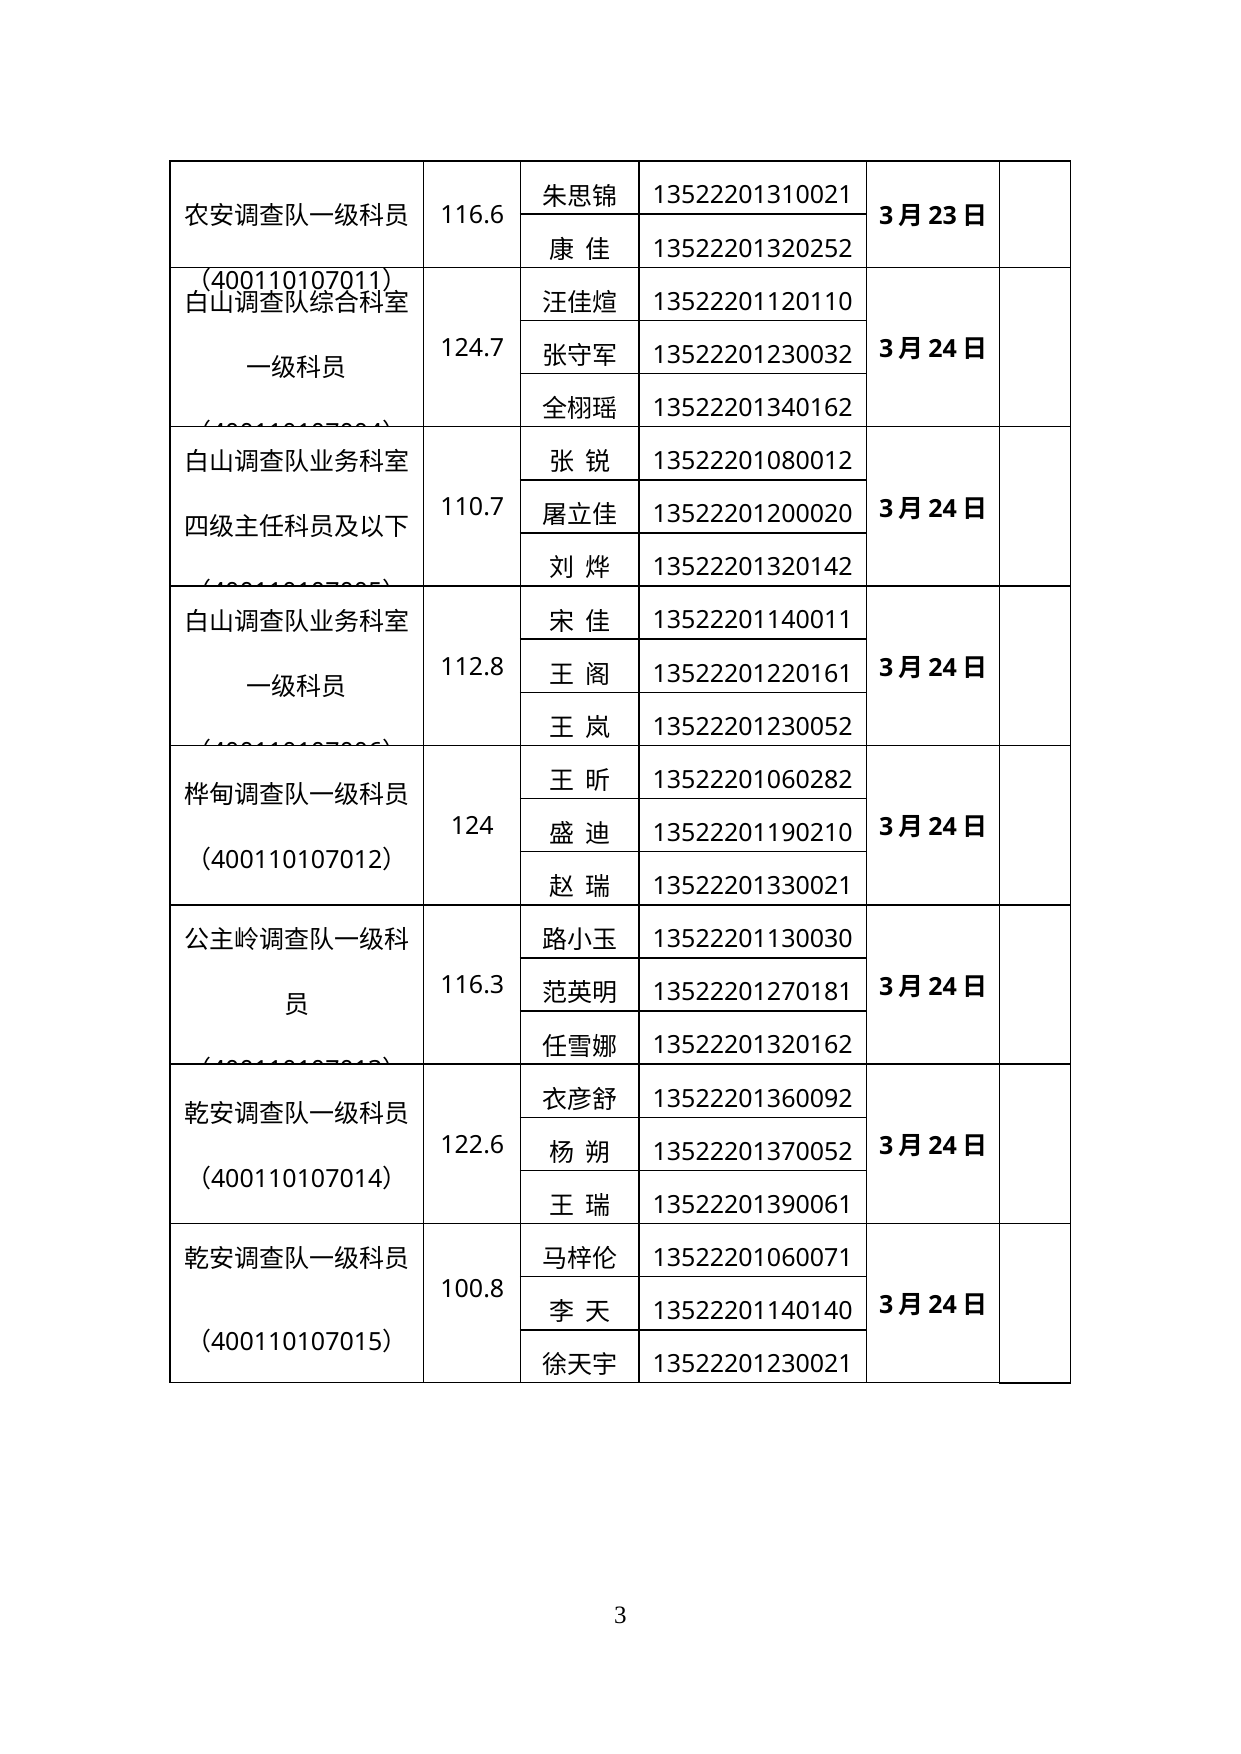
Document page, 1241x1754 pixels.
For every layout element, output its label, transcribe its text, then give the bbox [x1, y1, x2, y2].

table_cell 135222012000209 [640, 481, 866, 532]
table_cell [1000, 746, 1070, 904]
table_cell 张守军 [521, 321, 638, 373]
table_cell 衣彦舒 [521, 1065, 638, 1116]
table_cell 徐天宇 [521, 1331, 638, 1382]
table_cell 122.6 [424, 1065, 520, 1223]
table_cell 135222013300212 [640, 852, 866, 904]
table_cell 康 佳 [521, 215, 638, 266]
table_cell 任雪娜 [521, 1012, 638, 1063]
table_cell 赵 瑞 [521, 852, 638, 904]
table_cell 3月24日 [867, 906, 999, 1063]
table_cell [1000, 906, 1070, 1063]
table_cell 135222013900615 [640, 1171, 866, 1223]
table_cell 124 [424, 746, 520, 904]
table_cell 公主岭调查队一级科员 （400110107013） [171, 906, 423, 1063]
table_cell 135222011400116 [640, 587, 866, 638]
table_cell 135222010800126 [640, 427, 866, 479]
table_cell 全栩瑶 [521, 374, 638, 426]
table_cell [1000, 162, 1070, 266]
table_cell 乾安调查队一级科员 （400110107014） [171, 1065, 423, 1223]
table_cell 135222012300324 [640, 321, 866, 373]
table_cell 王 瑞 [521, 1171, 638, 1223]
table_cell 135222013201628 [640, 1012, 866, 1063]
table_cell 王 阁 [521, 640, 638, 691]
table_cell [1000, 268, 1070, 426]
table_cell 3月24日 [867, 427, 999, 585]
table_cell 王 昕 [521, 746, 638, 798]
table_cell 3月23日 [867, 162, 999, 266]
table_cell 124.7 [424, 268, 520, 426]
table_cell 3月24日 [867, 268, 999, 426]
table_cell 王 岚 [521, 693, 638, 744]
table_cell 白山调查队综合科室一级科员 （400110107004） [171, 268, 423, 426]
table_cell 路小玉 [521, 906, 638, 957]
table_cell 李 天 [521, 1277, 638, 1329]
table_cell 135222012701813 [640, 959, 866, 1010]
table_cell 朱思锦 [521, 162, 638, 213]
table_cell 宋 佳 [521, 587, 638, 638]
table_cell 刘 烨 [521, 534, 638, 585]
table_cell 张 锐 [521, 427, 638, 479]
table_cell 135222013401624 [640, 374, 866, 426]
table_cell 3月24日 [867, 587, 999, 744]
table_cell 110.7 [424, 427, 520, 585]
table_cell 135222013700522 [640, 1118, 866, 1169]
table_cell 桦甸调查队一级科员 （400110107012） [171, 746, 423, 904]
table_cell 3月24日 [867, 1065, 999, 1223]
table_cell [1000, 1224, 1070, 1382]
table_cell [1000, 427, 1070, 585]
table_cell 马梓伦 [521, 1224, 638, 1276]
table_cell 盛 迪 [521, 799, 638, 851]
table_cell 135222013600926 [640, 1065, 866, 1116]
table_cell 白山调查队业务科室四级主任科员及以下 （400110107005） [171, 427, 423, 585]
table_cell 汪佳煊 [521, 268, 638, 319]
table_cell 135222011300304 [640, 906, 866, 957]
table_cell 乾安调查队一级科员 （400110107015） [171, 1224, 423, 1382]
table_cell 3月24日 [867, 746, 999, 904]
table_cell 135222012201617 [640, 640, 866, 691]
table_cell 135222012300216 [640, 1331, 866, 1382]
table_cell 白山调查队业务科室一级科员 （400110107006） [171, 587, 423, 744]
table_cell 135222011201109 [640, 268, 866, 319]
table_cell 135222010602829 [640, 746, 866, 798]
table_cell 112.8 [424, 587, 520, 744]
table_cell 135222013201425 [640, 534, 866, 585]
table_cell [1000, 587, 1070, 744]
table_cell 135222011401405 [640, 1277, 866, 1329]
table_cell 135222012300524 [640, 693, 866, 744]
table_cell 3月24日 [867, 1224, 999, 1382]
table_cell 100.8 [424, 1224, 520, 1382]
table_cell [171, 162, 423, 266]
table_cell 116.6 [424, 162, 520, 266]
table_cell 135222013202529 [640, 215, 866, 266]
table_cell 135222013100211 [640, 162, 866, 213]
table_cell 135222011902104 [640, 799, 866, 851]
table_cell 116.3 [424, 906, 520, 1063]
table_cell 135222010600715 [640, 1224, 866, 1276]
table_cell 屠立佳 [521, 481, 638, 532]
table_cell [1000, 1065, 1070, 1223]
table_cell 范英明 [521, 959, 638, 1010]
table_cell 杨 朔 [521, 1118, 638, 1169]
